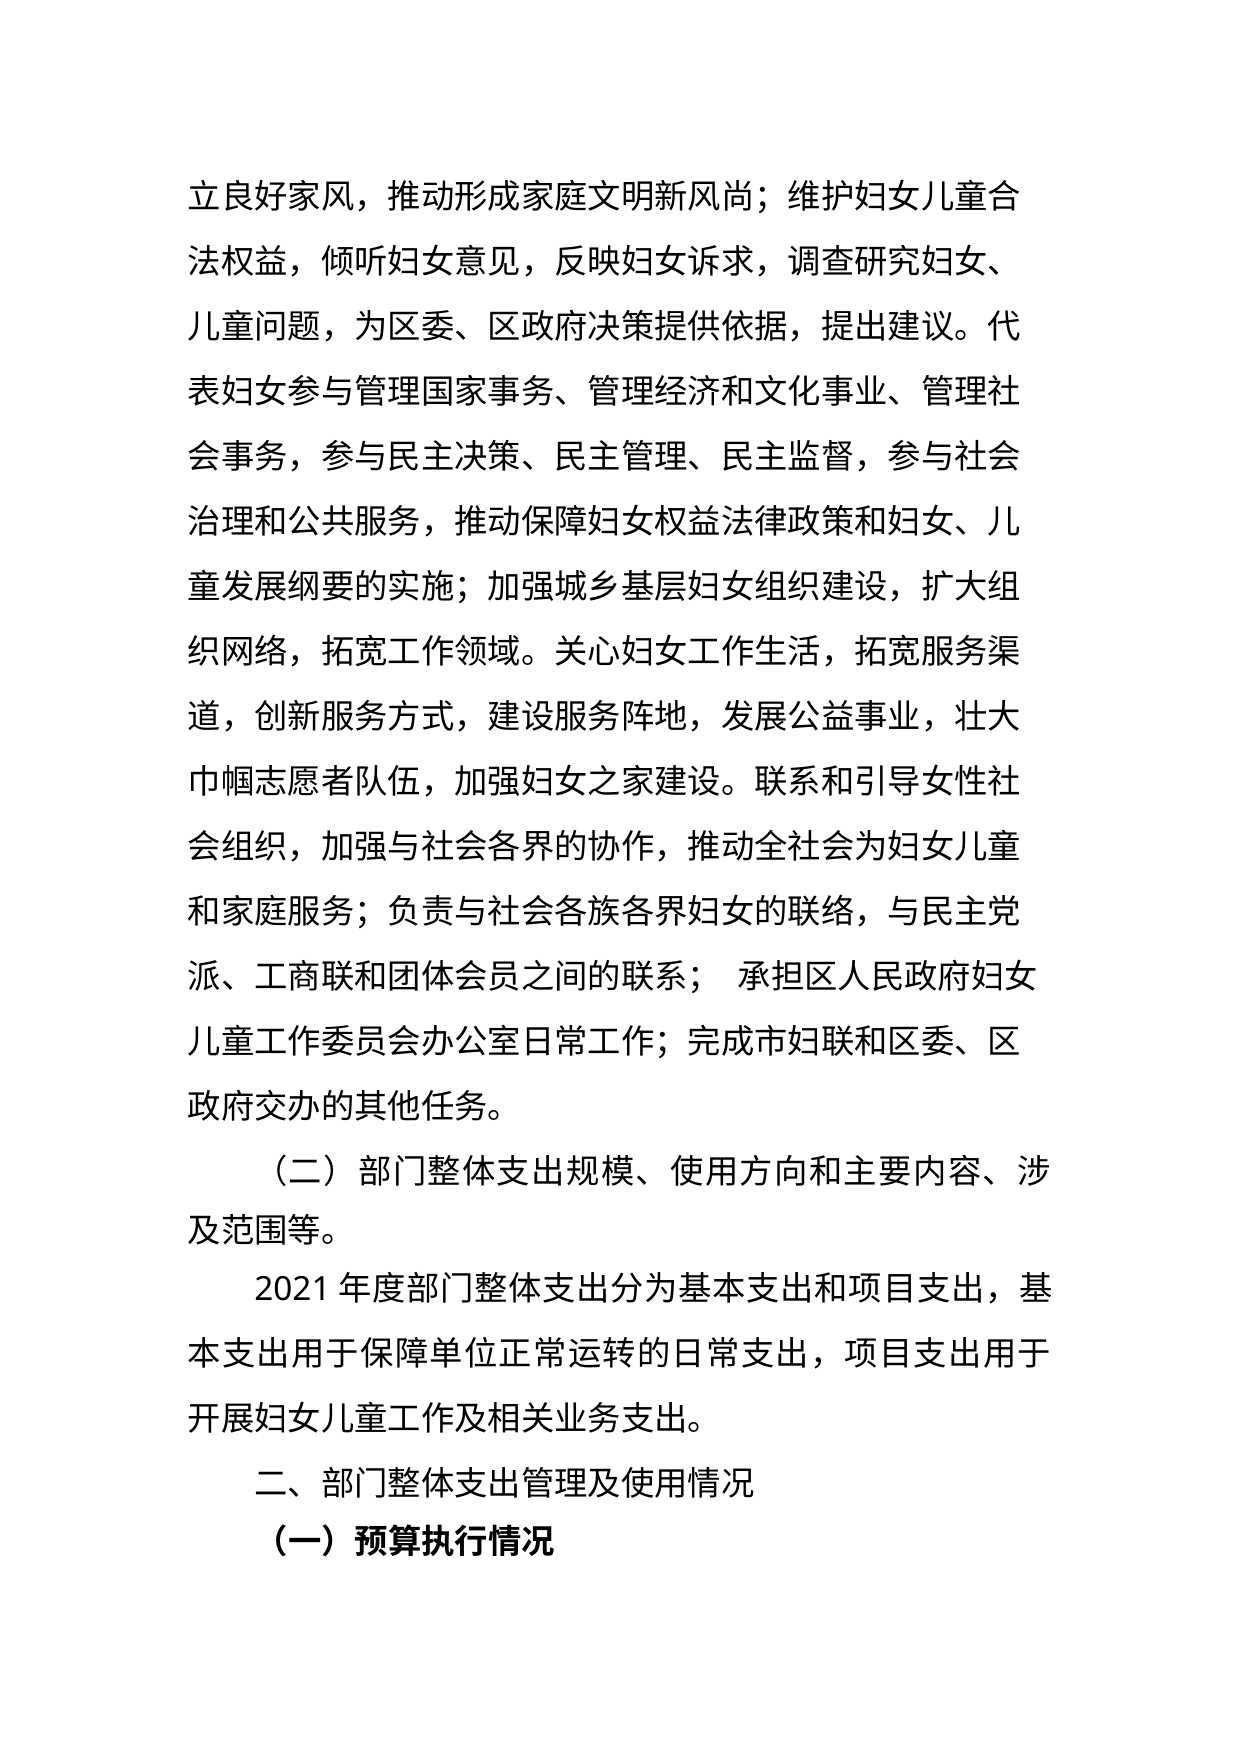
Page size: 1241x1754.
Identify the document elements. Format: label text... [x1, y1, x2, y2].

text 二、部门整体支出管理及使用情况 [187, 1449, 1053, 1507]
text 2021年度部门整体支出分为基本支出和项目支出，基本支出用于保障单位正常运转的日常支出，项目支出用于开展妇女儿童工作及相关业务支出。 [187, 1254, 1053, 1449]
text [187, 162, 1053, 1137]
text （一）预算执行情况 [187, 1507, 1053, 1566]
text （二）部门整体支出规模、使用方向和主要内容、涉及范围等。 [187, 1137, 1053, 1254]
